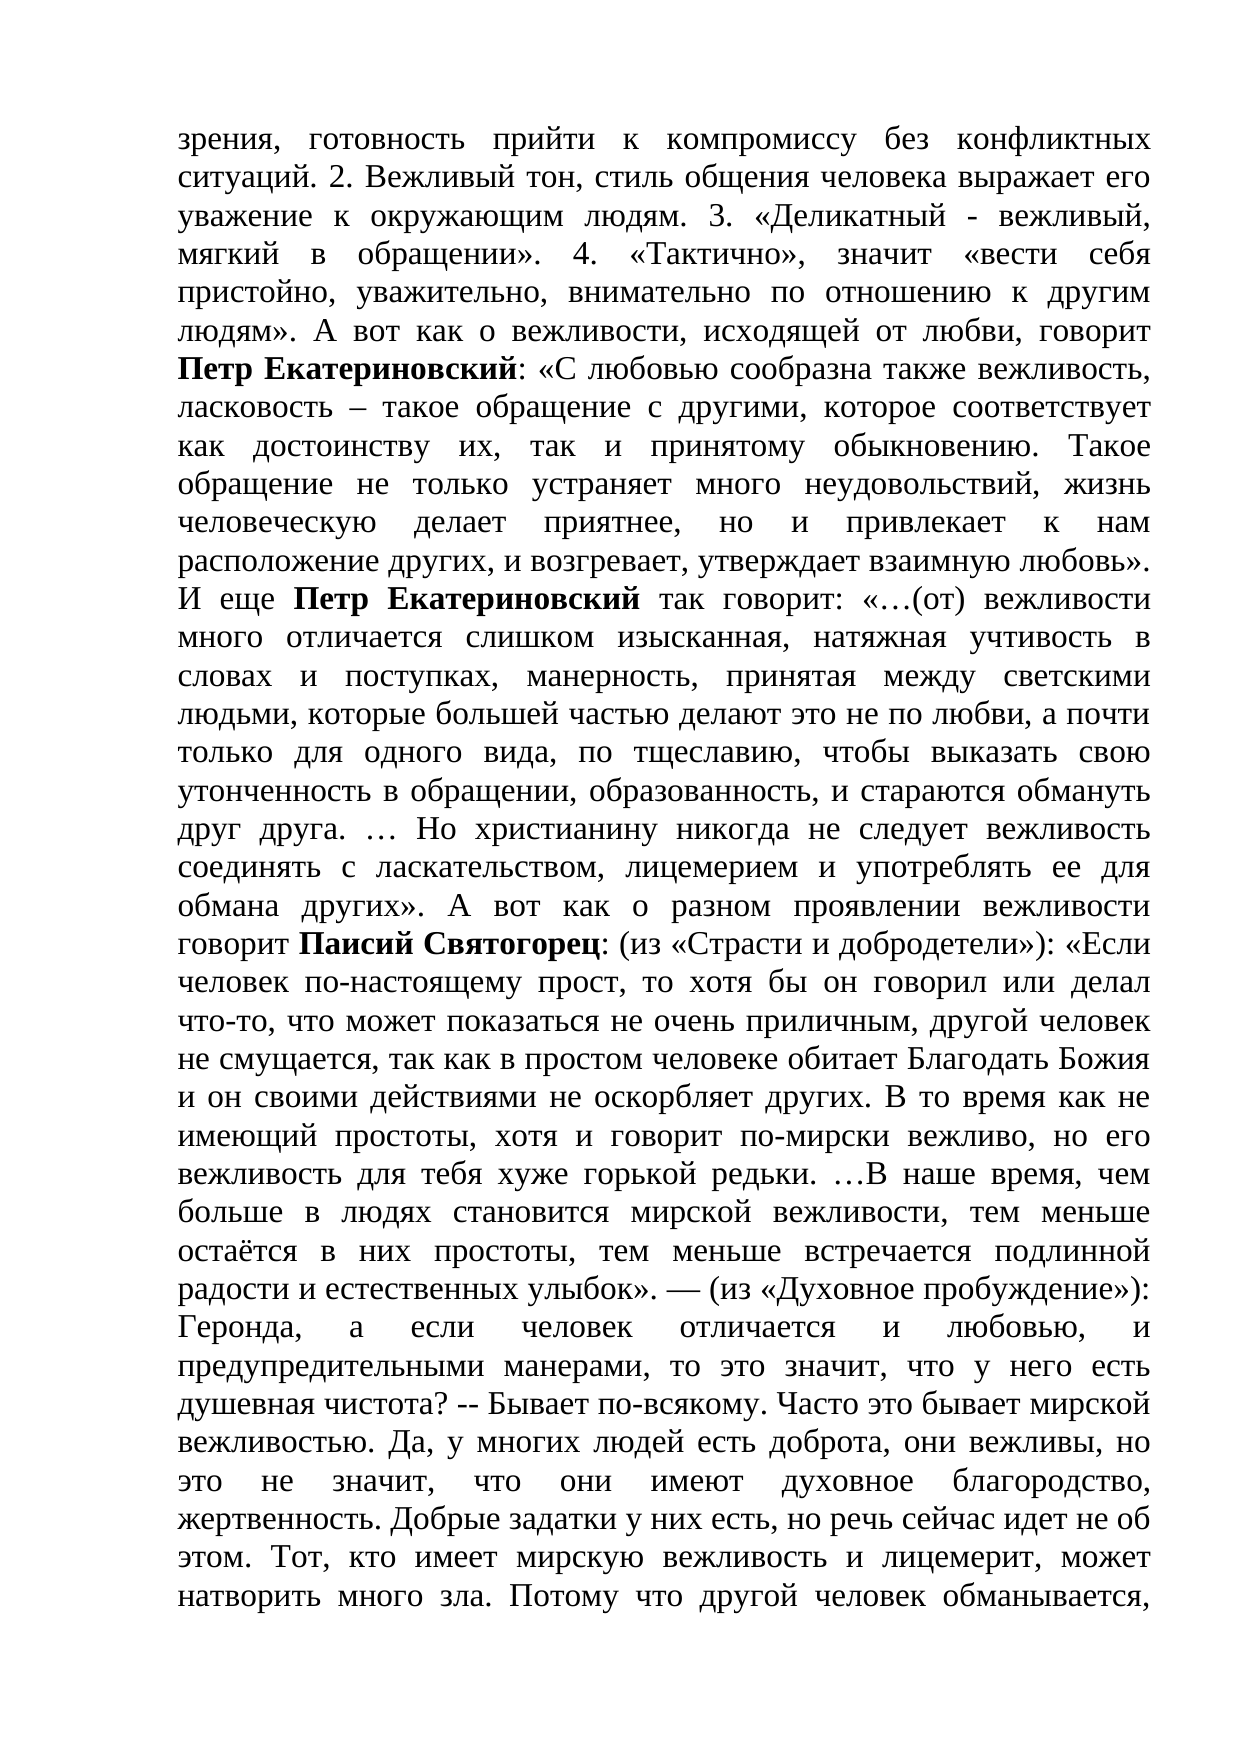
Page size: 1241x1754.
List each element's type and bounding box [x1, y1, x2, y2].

text [177, 118, 1152, 1613]
